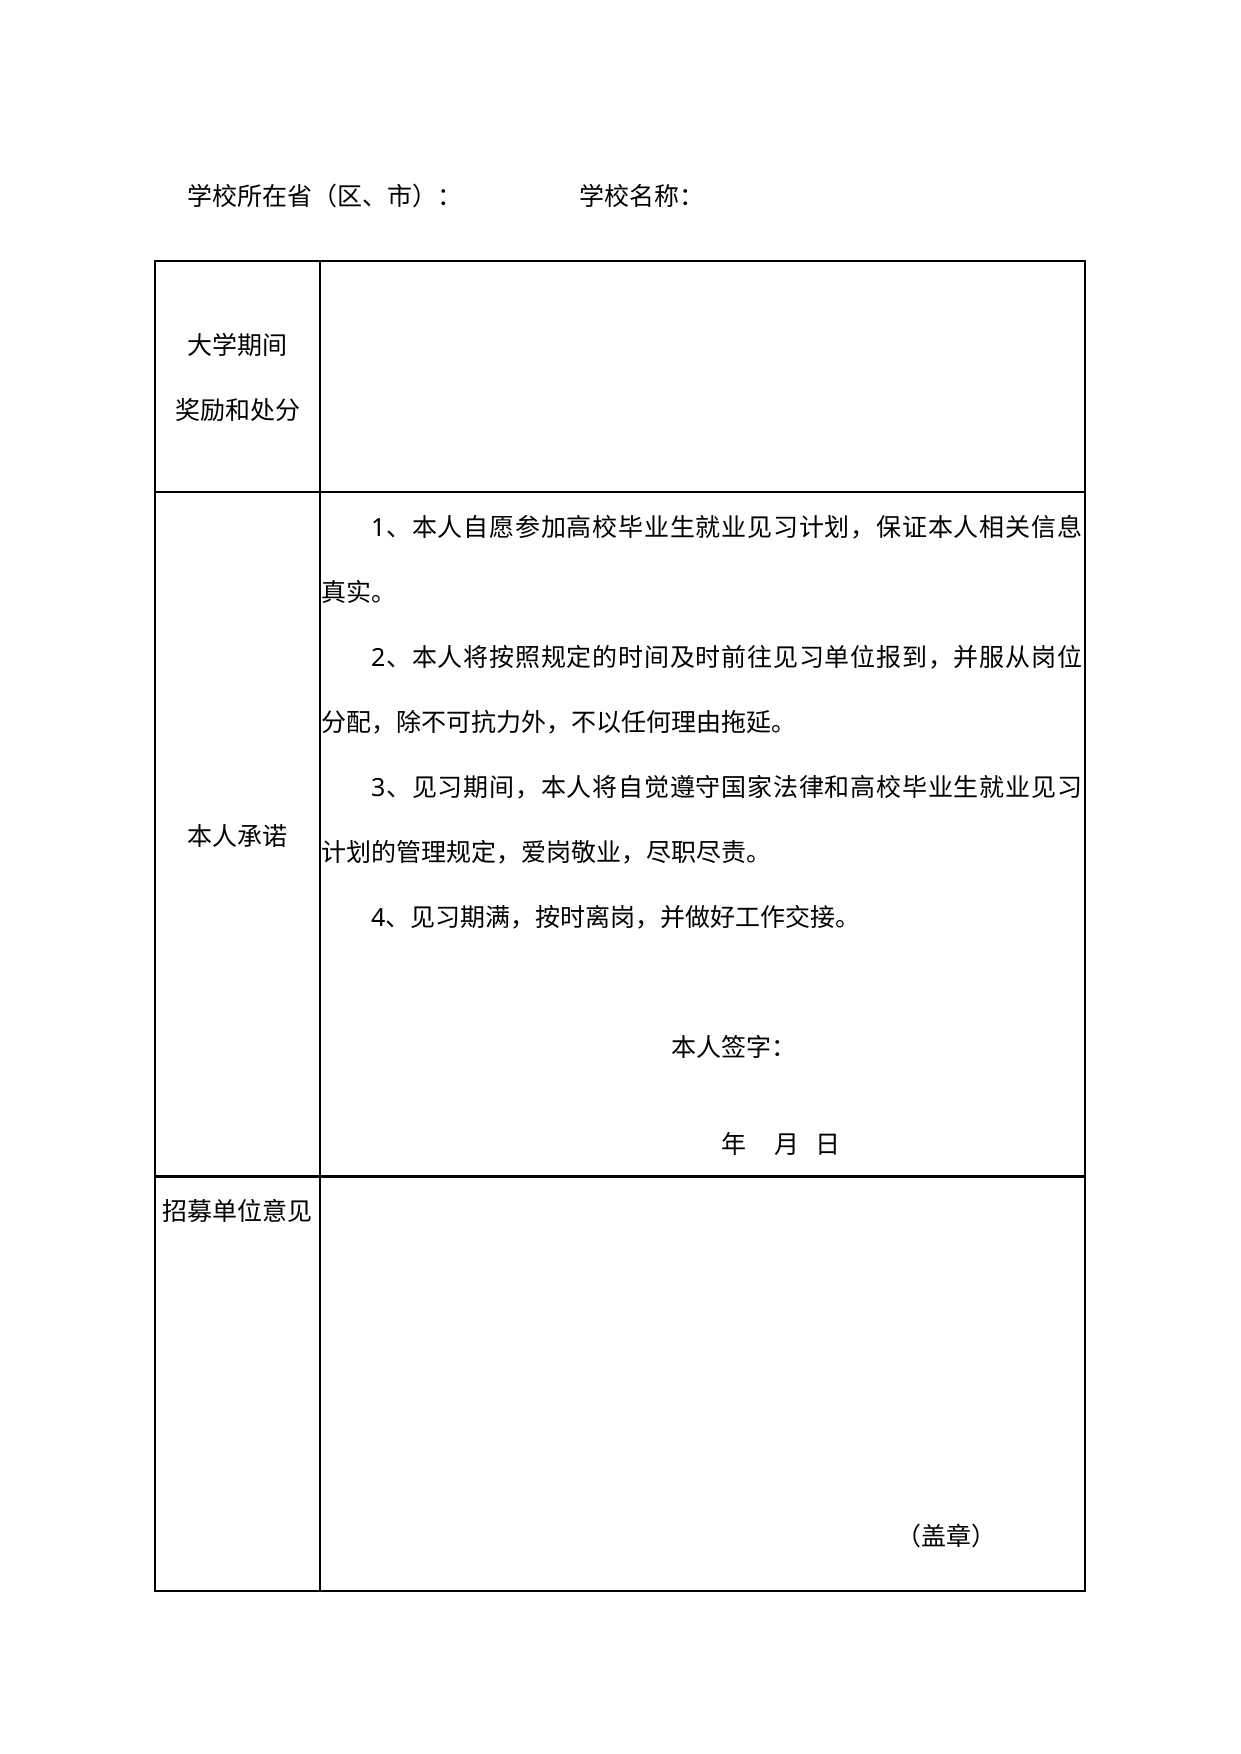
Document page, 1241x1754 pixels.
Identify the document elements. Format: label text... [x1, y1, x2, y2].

table_header 大学期间 奖励和处分 [156, 262, 319, 491]
table_header [321, 262, 1084, 491]
table_cell 1、本人自愿参加高校毕业生就业见习计划，保证本人相关信息真实。 2、本人将按照规定的时间及时前往见习单位报到，并服从岗位分配，除不可抗力外，不以任何理由拖延。 3、见习期间，本人将自觉遵守国家法律和高校毕业生就业见习计划的管理规定，爱岗敬业，尽职尽责。 4、见习期满，按时离岗，并做好工作交接。 本人签字： 年 月 日 [321, 493, 1084, 1175]
table_cell （盖章） 年 月 日 [321, 1178, 1084, 1590]
text 学校所在省（区、市）： 学校名称： [187, 162, 1053, 227]
table_cell 本人承诺 [156, 493, 319, 1175]
table_cell 招募单位意见 [156, 1178, 319, 1590]
